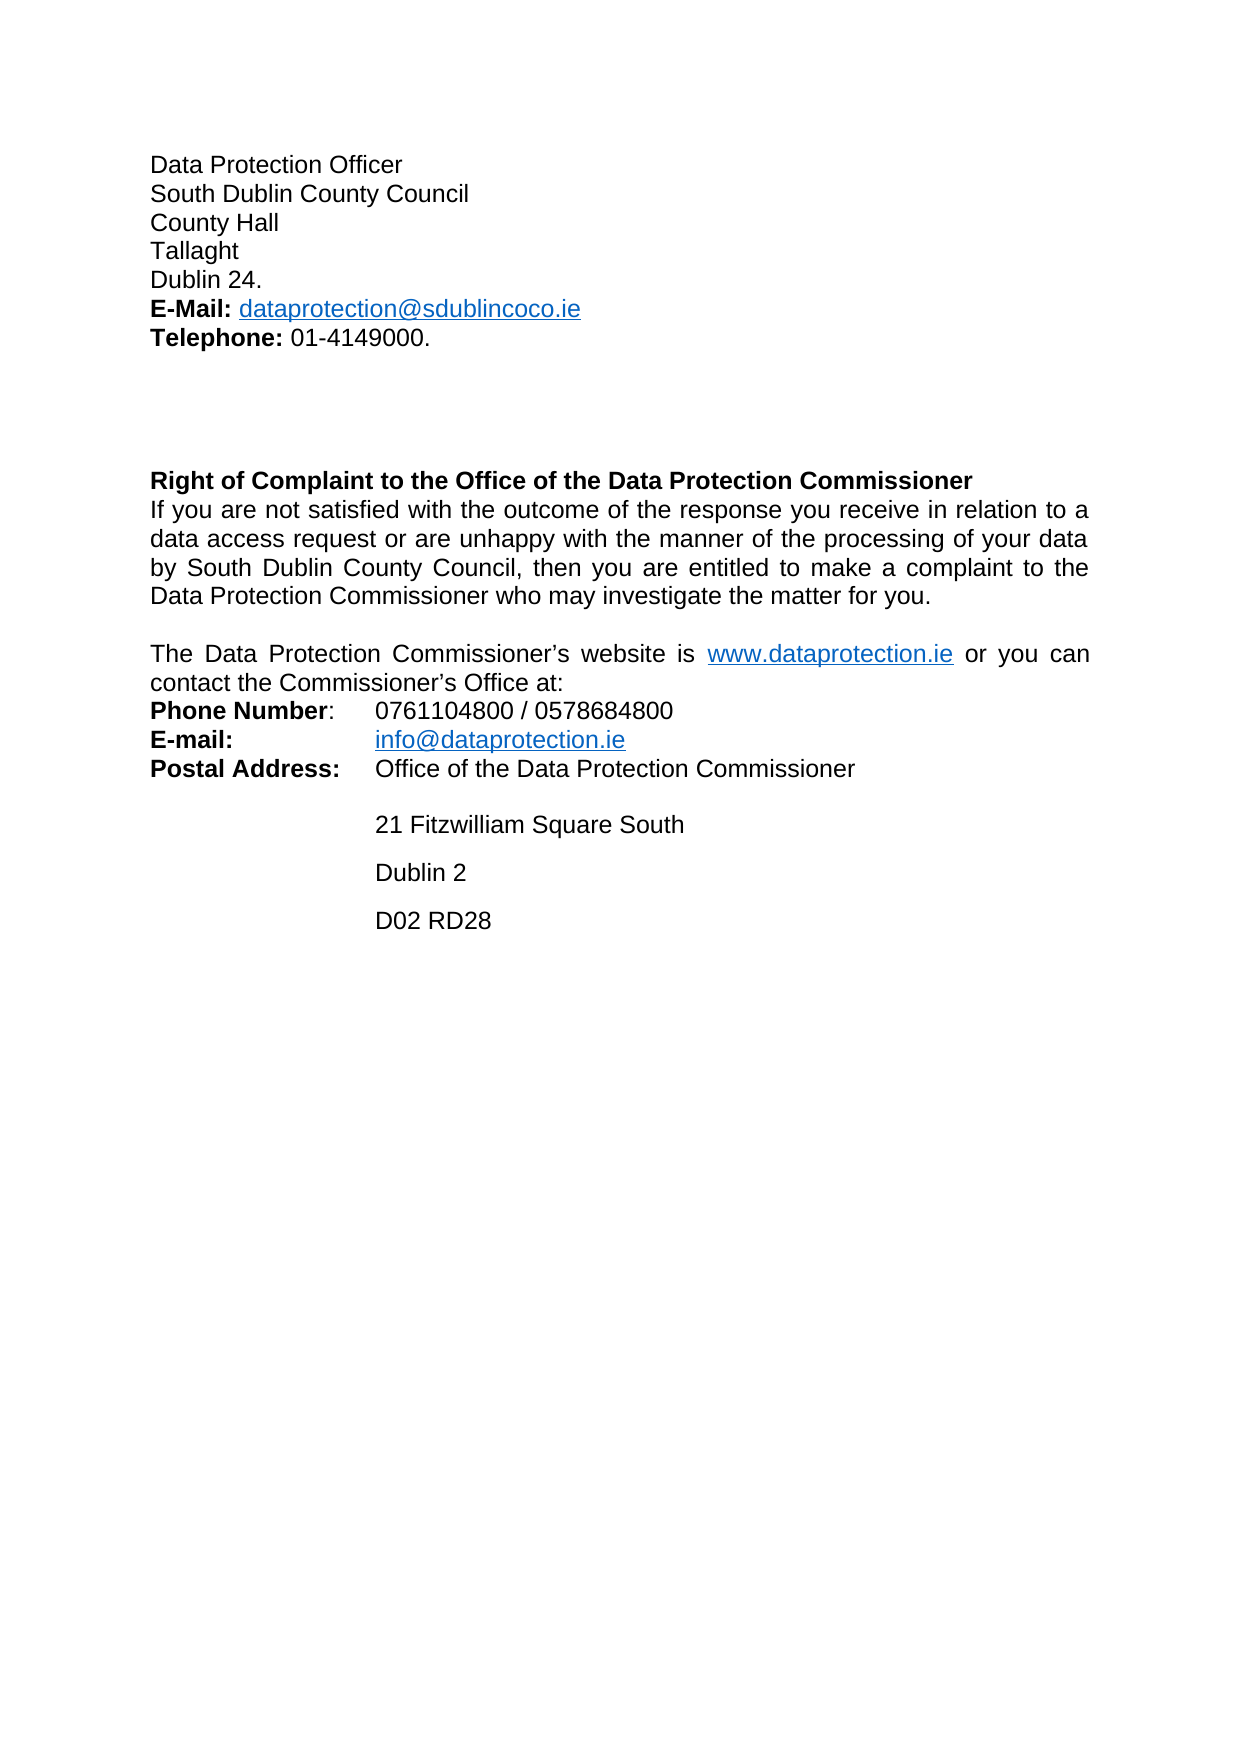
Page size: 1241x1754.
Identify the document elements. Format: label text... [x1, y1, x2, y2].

text Tallaght [150, 236, 1090, 265]
text The Data Protection Commissioner’s website is www.dataprotection.ie or you can contact the Commissioner’s Office at: [150, 639, 1090, 696]
text Dublin 24. [150, 265, 1090, 294]
text South Dublin County Council [150, 179, 1090, 207]
text D02 RD28 [300, 906, 1090, 935]
text E-Mail: dataprotection@sdublincoco.ie [150, 294, 1090, 322]
text Postal Address: Office of the Data Protection Commissioner [150, 754, 1090, 811]
text Dublin 2 [300, 858, 1090, 887]
text Data Protection Officer [150, 150, 1090, 179]
text E-mail: info@dataprotection.ie [150, 725, 1090, 754]
text Phone Number: 0761104800 / 0578684800 [150, 696, 1090, 725]
text 21 Fitzwilliam Square South [300, 811, 1090, 839]
text If you are not satisfied with the outcome of the response you receive in relation to a data access request or are unhappy with the manner of the processing of your data by South Dublin County Council, then you are entitled to make a complaint to the Data Protection Commissioner who may investigate the matter for you. [150, 495, 1090, 610]
text County Hall [150, 207, 1090, 236]
text Telephone: 01-4149000. [150, 322, 1090, 351]
text Right of Complaint to the Office of the Data Protection Commissioner [150, 466, 1090, 495]
